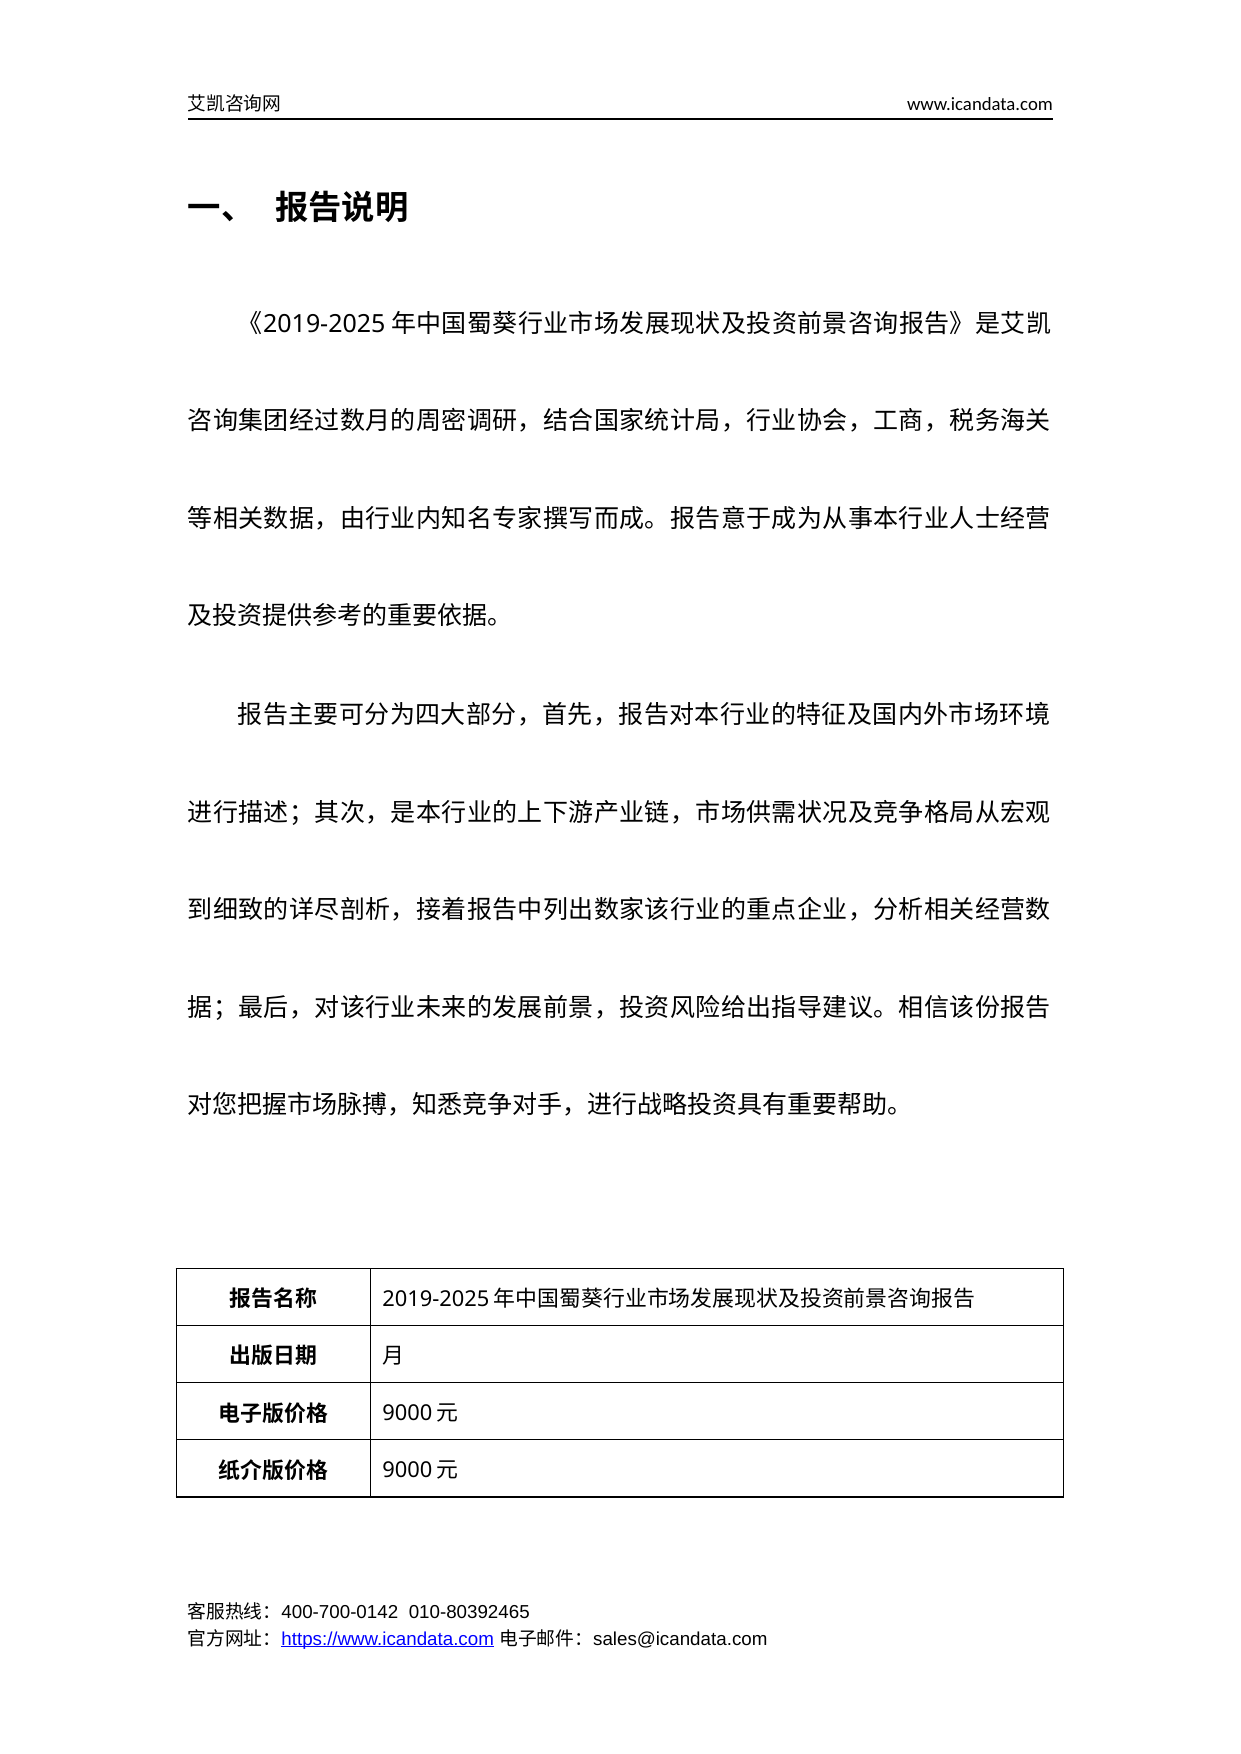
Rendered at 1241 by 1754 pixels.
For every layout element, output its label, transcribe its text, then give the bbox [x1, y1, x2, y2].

text 报告主要可分为四大部分，首先，报告对本行业的特征及国内外市场环境进行描述；其次，是本行业的上下游产业链，市场供需状况及竞争格局从宏观到细致的详尽剖析，接着报告中列出数家该行业的重点企业，分析相关经营数据；最后，对该行业未来的发展前景，投资风险给出指导建议。相信该份报告对您把握市场脉搏，知悉竞争对手，进行战略投资具有重要帮助。 [187, 681, 1053, 1136]
table_cell 纸介版价格 [177, 1440, 370, 1496]
text 《2019-2025年中国蜀葵行业市场发展现状及投资前景咨询报告》是艾凯咨询集团经过数月的周密调研，结合国家统计局，行业协会，工商，税务海关等相关数据，由行业内知名专家撰写而成。报告意于成为从事本行业人士经营及投资提供参考的重要依据。 [187, 289, 1053, 646]
table_cell 月 [371, 1326, 1063, 1382]
table_header 2019-2025年中国蜀葵行业市场发展现状及投资前景咨询报告 [371, 1269, 1063, 1325]
table_cell 出版日期 [177, 1326, 370, 1382]
table_cell 电子版价格 [177, 1383, 370, 1439]
table_cell 9000元 [371, 1440, 1063, 1496]
table_cell 9000元 [371, 1383, 1063, 1439]
table_header 报告名称 [177, 1269, 370, 1325]
subtitle 报告说明 [187, 172, 1053, 237]
